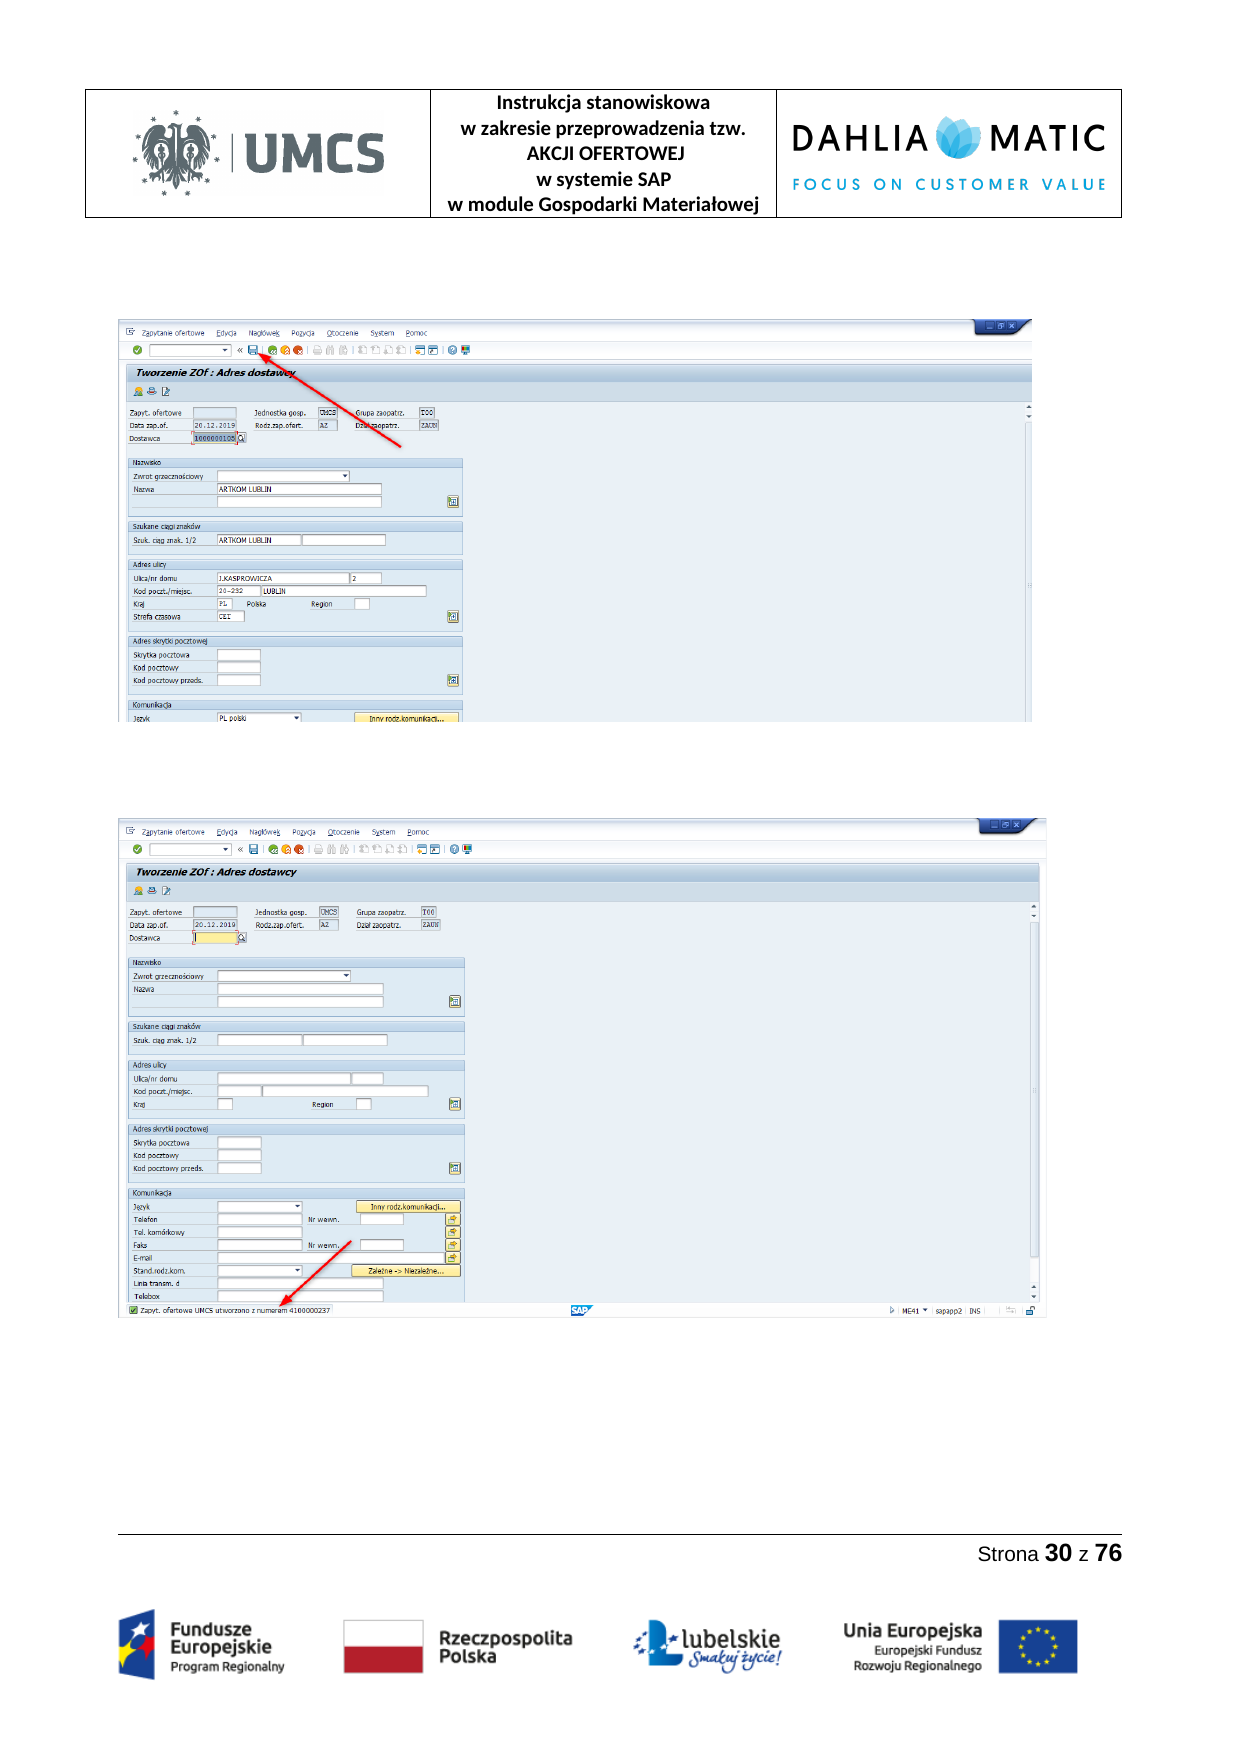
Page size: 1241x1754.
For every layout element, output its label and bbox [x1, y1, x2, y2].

picture [118, 818, 1047, 1318]
picture [807, 181, 814, 188]
picture [877, 181, 883, 188]
picture [793, 116, 1105, 190]
picture [974, 181, 980, 188]
picture [118, 319, 1042, 816]
picture [118, 1566, 1078, 1730]
picture [132, 110, 384, 196]
